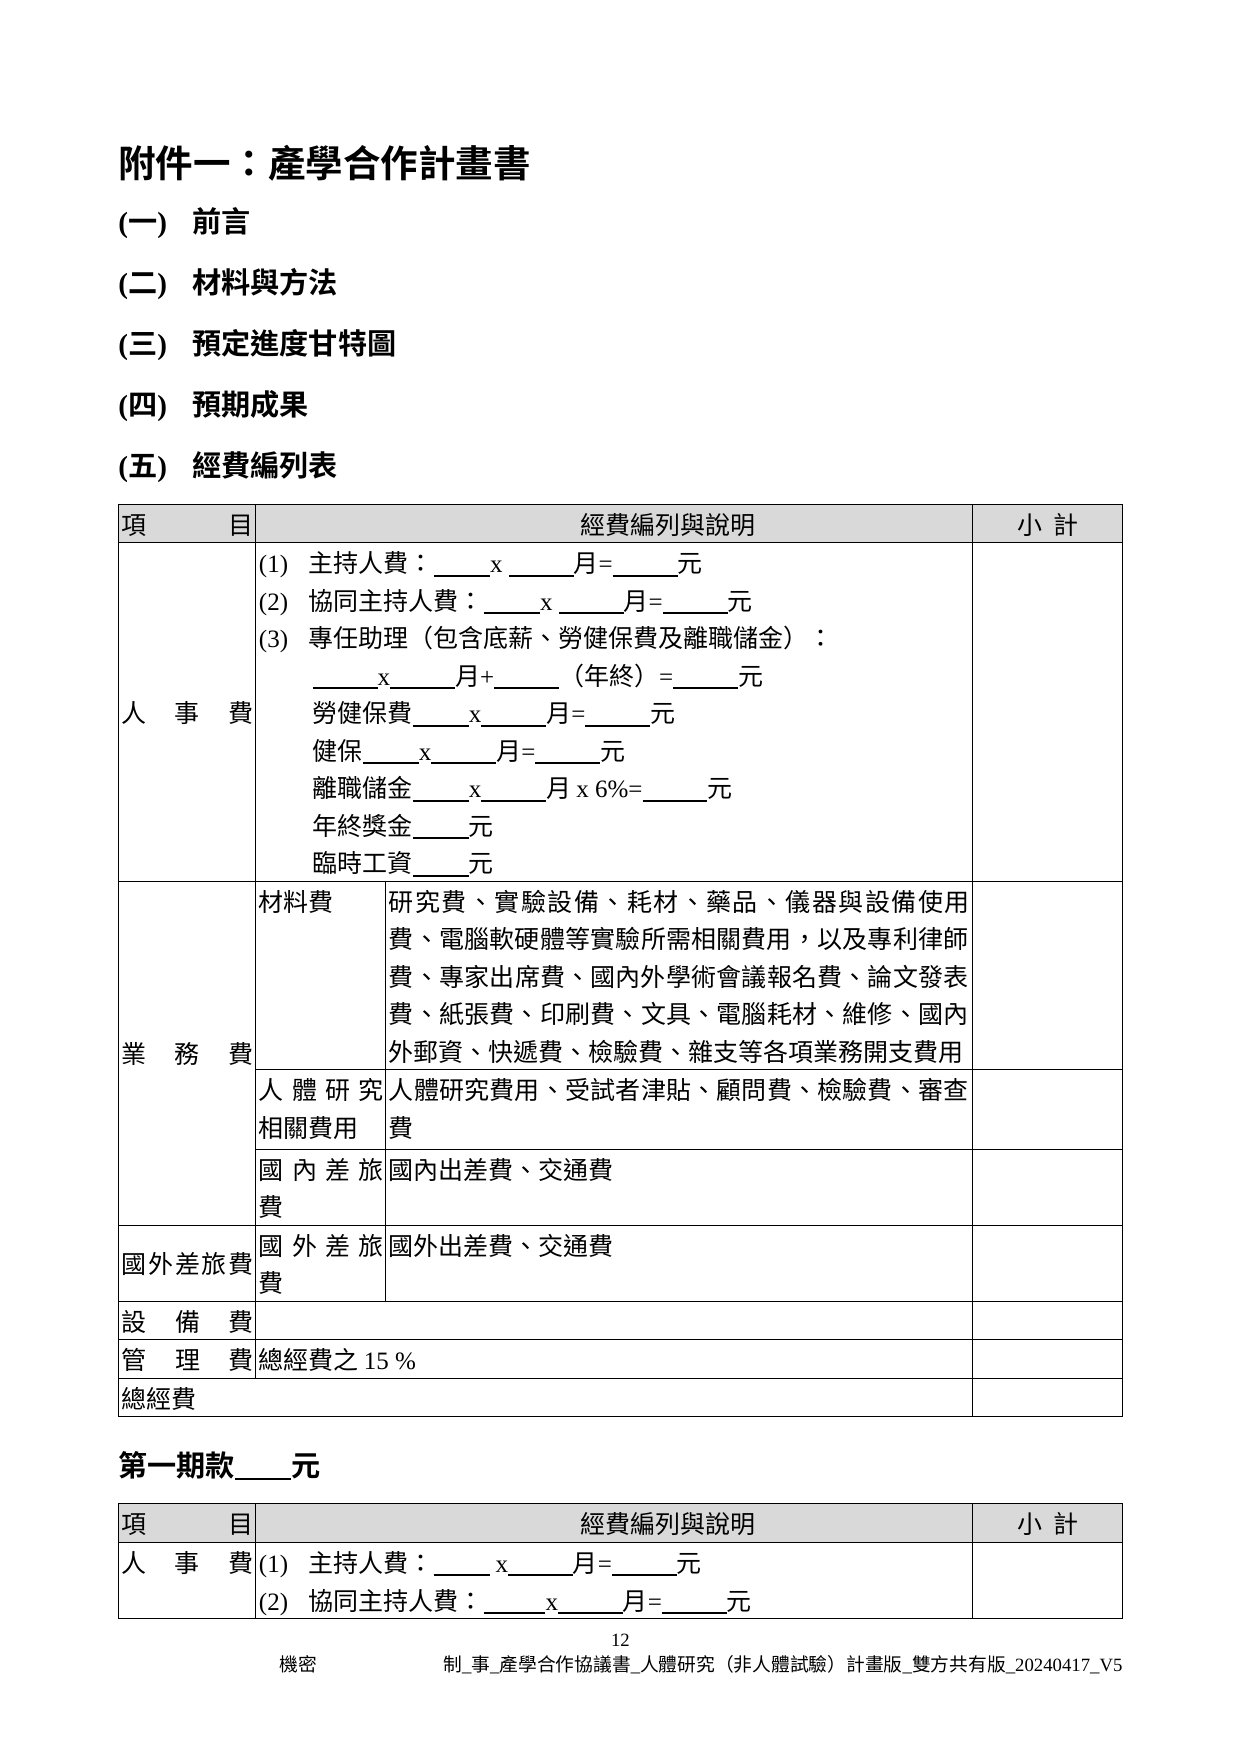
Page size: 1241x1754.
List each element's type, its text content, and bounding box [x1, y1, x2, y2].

table_cell [973, 1070, 1122, 1148]
table_cell 研究費、實驗設備、耗材、藥品、儀器與設備使用費、電腦軟硬體等實驗所需相關費用，以及專利律師費、專家出席費、國內外學術會議報名費、論文發表費、紙張費、印刷費、文具、電腦耗材、維修、國內外郵資、快遞費、檢驗費、雜支等各項業務開支費用 [386, 882, 972, 1069]
table_cell 人體研究相關費用 [256, 1070, 385, 1148]
table_cell 國內差旅費 [256, 1150, 385, 1224]
table_cell 材料費 [256, 882, 385, 1069]
table_cell 總經費之15 % [256, 1340, 972, 1378]
list 材料與方法 [118, 259, 1122, 302]
table_cell [973, 1302, 1122, 1339]
table_cell [973, 1543, 1122, 1618]
table_cell 國外差旅費 [256, 1226, 385, 1301]
table_cell [973, 1226, 1122, 1301]
table_cell 設備費 [119, 1302, 255, 1339]
table_cell 國外出差費、交通費 [386, 1226, 972, 1301]
list 預定進度甘特圖 [118, 320, 1122, 363]
table_cell [256, 1302, 972, 1339]
table_header 經費編列與說明 [256, 505, 972, 542]
table_cell 管理費 [119, 1340, 255, 1378]
table_cell 主持人費： x 月= 元 協同主持人費： x 月= 元 專任助理（包含底薪、勞健保費及離職儲金）： x 月+ （年終）= 元 勞健保費 x 月= 元 健保 x 月= 元 離職儲金 x 月x 6%= 元 年終獎金 元 臨時工資 元 [256, 543, 972, 881]
table_cell [973, 882, 1122, 1069]
table_cell [973, 1150, 1122, 1224]
text 附件一：產學合作計畫書 [118, 123, 1122, 198]
table_cell 業務費 [119, 882, 255, 1224]
list 預期成果 [118, 381, 1122, 424]
table_cell 總經費 [119, 1379, 972, 1416]
table_cell [973, 1340, 1122, 1378]
table_cell [973, 543, 1122, 881]
table_cell 人體研究費用、受試者津貼、顧問費、檢驗費、審查費 [386, 1070, 972, 1148]
table_header 小 計 [973, 505, 1122, 542]
table_header 小 計 [973, 1504, 1122, 1542]
table_header 經費編列與說明 [256, 1504, 972, 1542]
table_header 項目 [119, 1504, 255, 1542]
table_cell 人事費 [119, 1543, 255, 1618]
list 經費編列表 [118, 442, 1122, 485]
table_cell 人事費 [119, 543, 255, 881]
table_cell 國內出差費、交通費 [386, 1150, 972, 1224]
table_cell 國外差旅費 [119, 1226, 255, 1301]
text 第一期款 元 [118, 1442, 1122, 1484]
table_header 項目 [119, 505, 255, 542]
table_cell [256, 1543, 972, 1618]
table_cell [973, 1379, 1122, 1416]
list 前言 [118, 198, 1122, 241]
